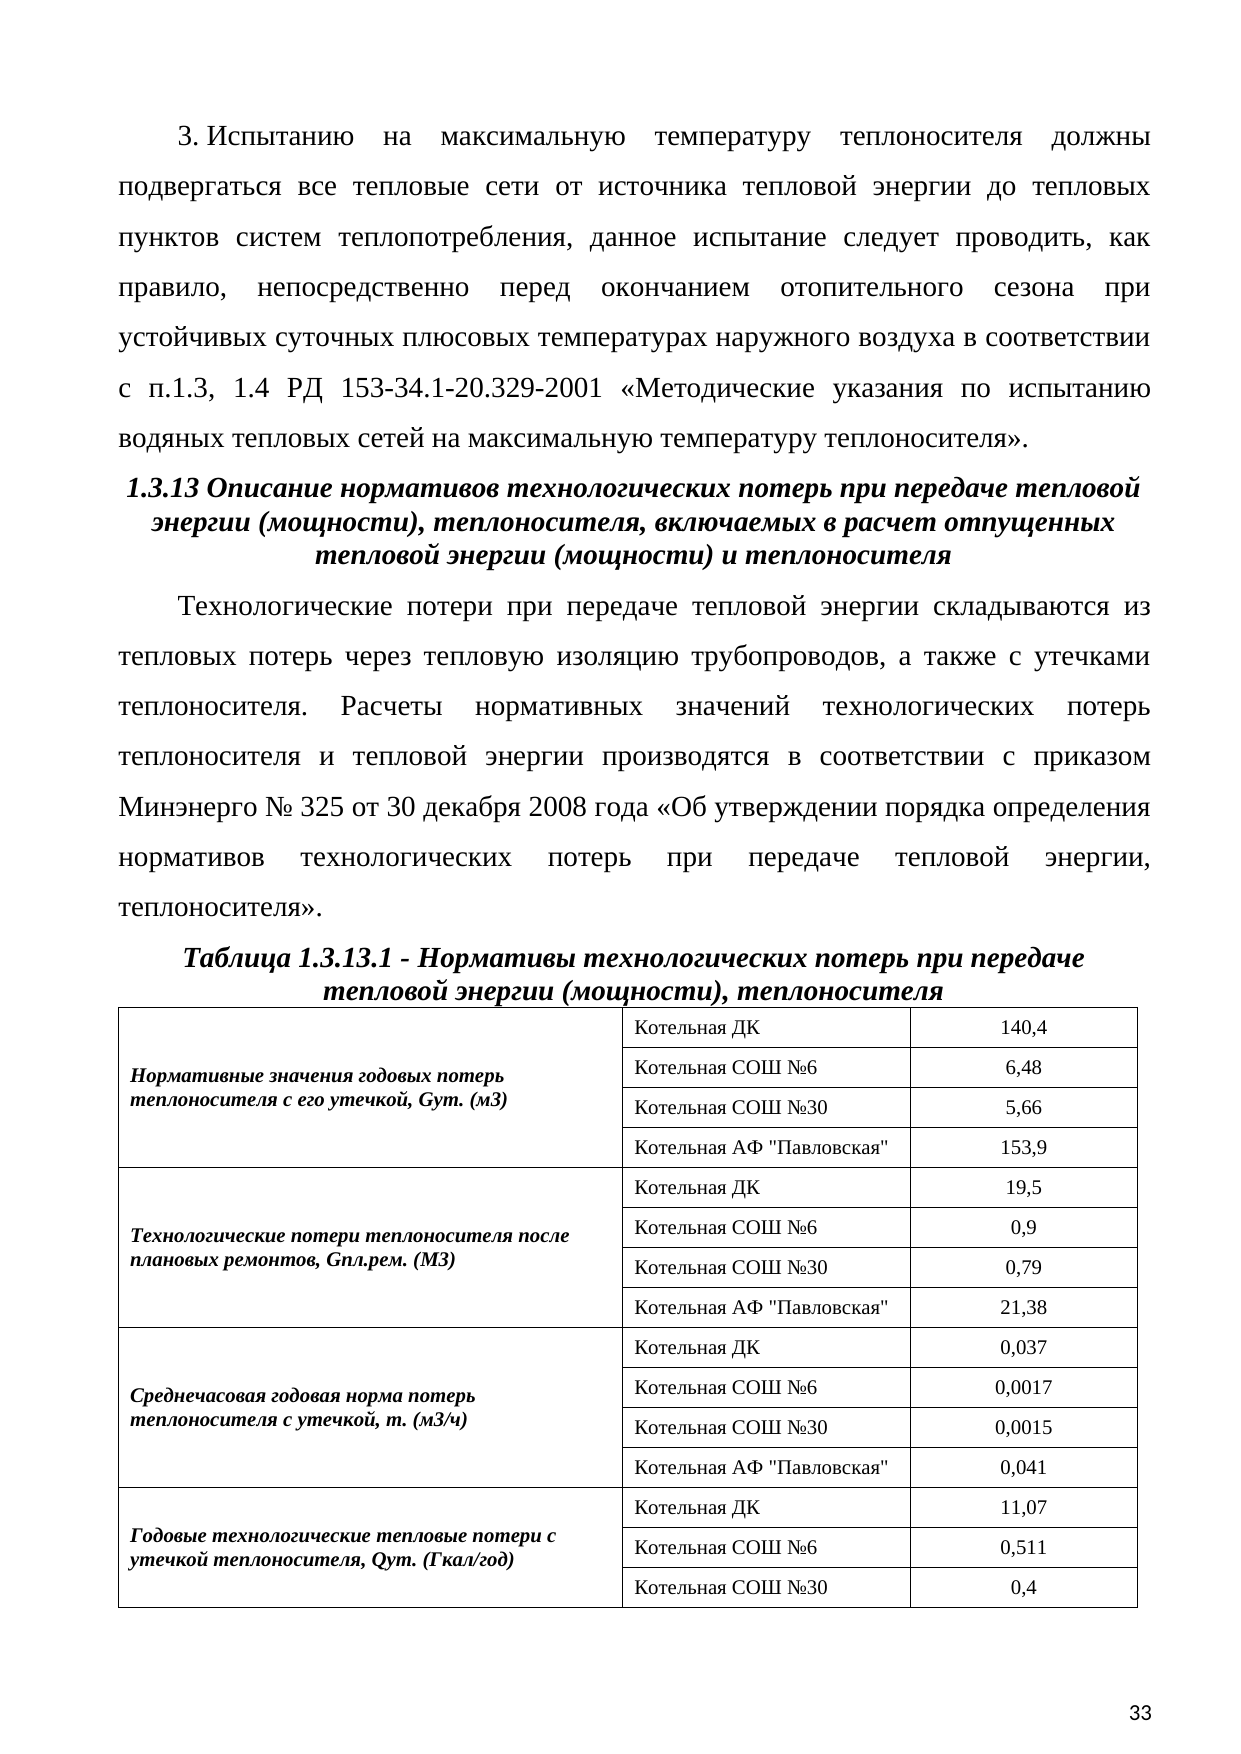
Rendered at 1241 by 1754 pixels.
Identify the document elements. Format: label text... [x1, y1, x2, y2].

table_cell Технологические потери теплоносителя после плановых ремонтов, Gпл.рем. (М3) [119, 1168, 622, 1327]
table_cell 153,9 [911, 1128, 1137, 1167]
table_header Нормативные значения годовых потерь теплоносителя с его утечкой, Gут. (м3) [119, 1008, 622, 1167]
table_cell Котельная СОШ №30 [623, 1408, 910, 1447]
table_cell Котельная АФ "Павловская" [623, 1288, 910, 1327]
table_cell 21,38 [911, 1288, 1137, 1327]
text Таблица 1.3.13.1 - Нормативы технологических потерь при передаче тепловой энергии (мощности), теплоносителя [118, 940, 1152, 1007]
table_cell Котельная ДК [623, 1168, 910, 1207]
table_cell 0,037 [911, 1328, 1137, 1367]
table_cell 0,511 [911, 1528, 1137, 1567]
table_cell 0,0015 [911, 1408, 1137, 1447]
table_cell Котельная АФ "Павловская" [623, 1448, 910, 1487]
table_cell 19,5 [911, 1168, 1137, 1207]
table_cell Котельная СОШ №6 [623, 1368, 910, 1407]
table_cell 0,9 [911, 1208, 1137, 1247]
table_header 140,4 [911, 1008, 1137, 1047]
table_cell Котельная СОШ №30 [623, 1088, 910, 1127]
text 1.3.13 Описание нормативов технологических потерь при передаче тепловой энергии (мощности), теплоносителя, включаемых в расчет отпущенных тепловой энергии (мощности) и теплоносителя [118, 470, 1152, 571]
table_cell 5,66 [911, 1088, 1137, 1127]
text Технологические потери при передаче тепловой энергии складываются из тепловых потерь через тепловую изоляцию трубопроводов, а также с утечками теплоносителя. Расчеты нормативных значений технологических потерь теплоносителя и тепловой энергии производятся в соответствии с приказом Минэнерго № 325 от 30 декабря 2008 года «Об утверждении порядка определения нормативов технологических потерь при передаче тепловой энергии, теплоносителя». [118, 588, 1152, 923]
table_cell Котельная СОШ №30 [623, 1568, 910, 1607]
table_cell 0,0017 [911, 1368, 1137, 1407]
table_cell Котельная ДК [623, 1328, 910, 1367]
table_cell Котельная АФ "Павловская" [623, 1128, 910, 1167]
table_cell Котельная ДК [623, 1488, 910, 1527]
table_cell 0,041 [911, 1448, 1137, 1487]
table_cell Среднечасовая годовая норма потерь теплоносителя с утечкой, m. (м3/ч) [119, 1328, 622, 1487]
table_cell Котельная СОШ №30 [623, 1248, 910, 1287]
table_cell Котельная СОШ №6 [623, 1528, 910, 1567]
table_cell 0,4 [911, 1568, 1137, 1607]
text 3. Испытанию на максимальную температуру теплоносителя должны подвергаться все тепловые сети от источника тепловой энергии до тепловых пунктов систем теплопотребления, данное испытание следует проводить, как правило, непосредственно перед окончанием отопительного сезона при устойчивых суточных плюсовых температурах наружного воздуха в соответствии с п.1.3, 1.4 РД 153-34.1-20.329-2001 «Методические указания по испытанию водяных тепловых сетей на максимальную температуру теплоносителя». [118, 118, 1152, 453]
table_cell 0,79 [911, 1248, 1137, 1287]
table_cell 11,07 [911, 1488, 1137, 1527]
table_header Котельная ДК [623, 1008, 910, 1047]
table_cell 6,48 [911, 1048, 1137, 1087]
table_cell Котельная СОШ №6 [623, 1208, 910, 1247]
table_cell Котельная СОШ №6 [623, 1048, 910, 1087]
table_cell Годовые технологические тепловые потери с утечкой теплоносителя, Qут. (Гкал/год) [119, 1488, 622, 1607]
